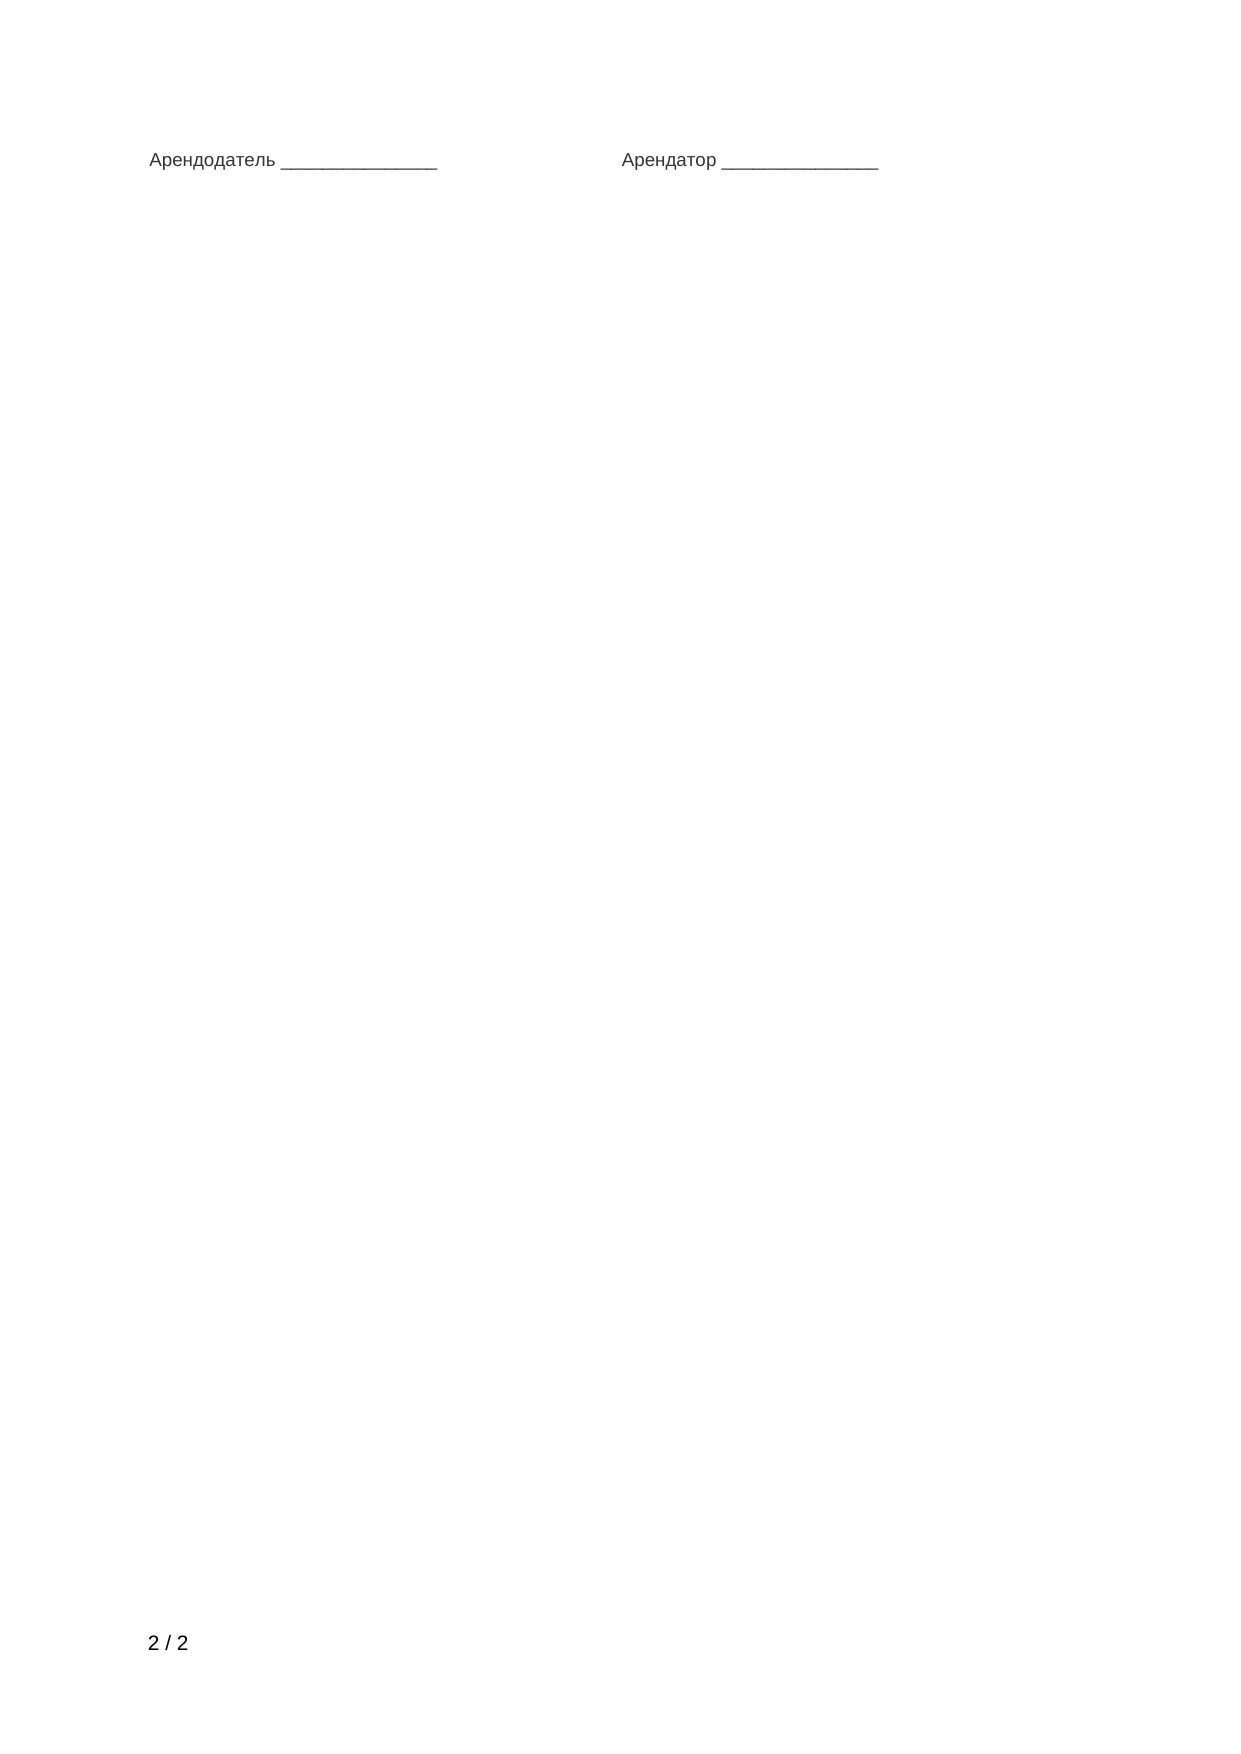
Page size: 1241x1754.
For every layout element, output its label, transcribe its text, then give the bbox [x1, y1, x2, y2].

table_header Арендодатель _______________ [149, 149, 620, 181]
table_header Арендатор _______________ [622, 149, 1093, 181]
